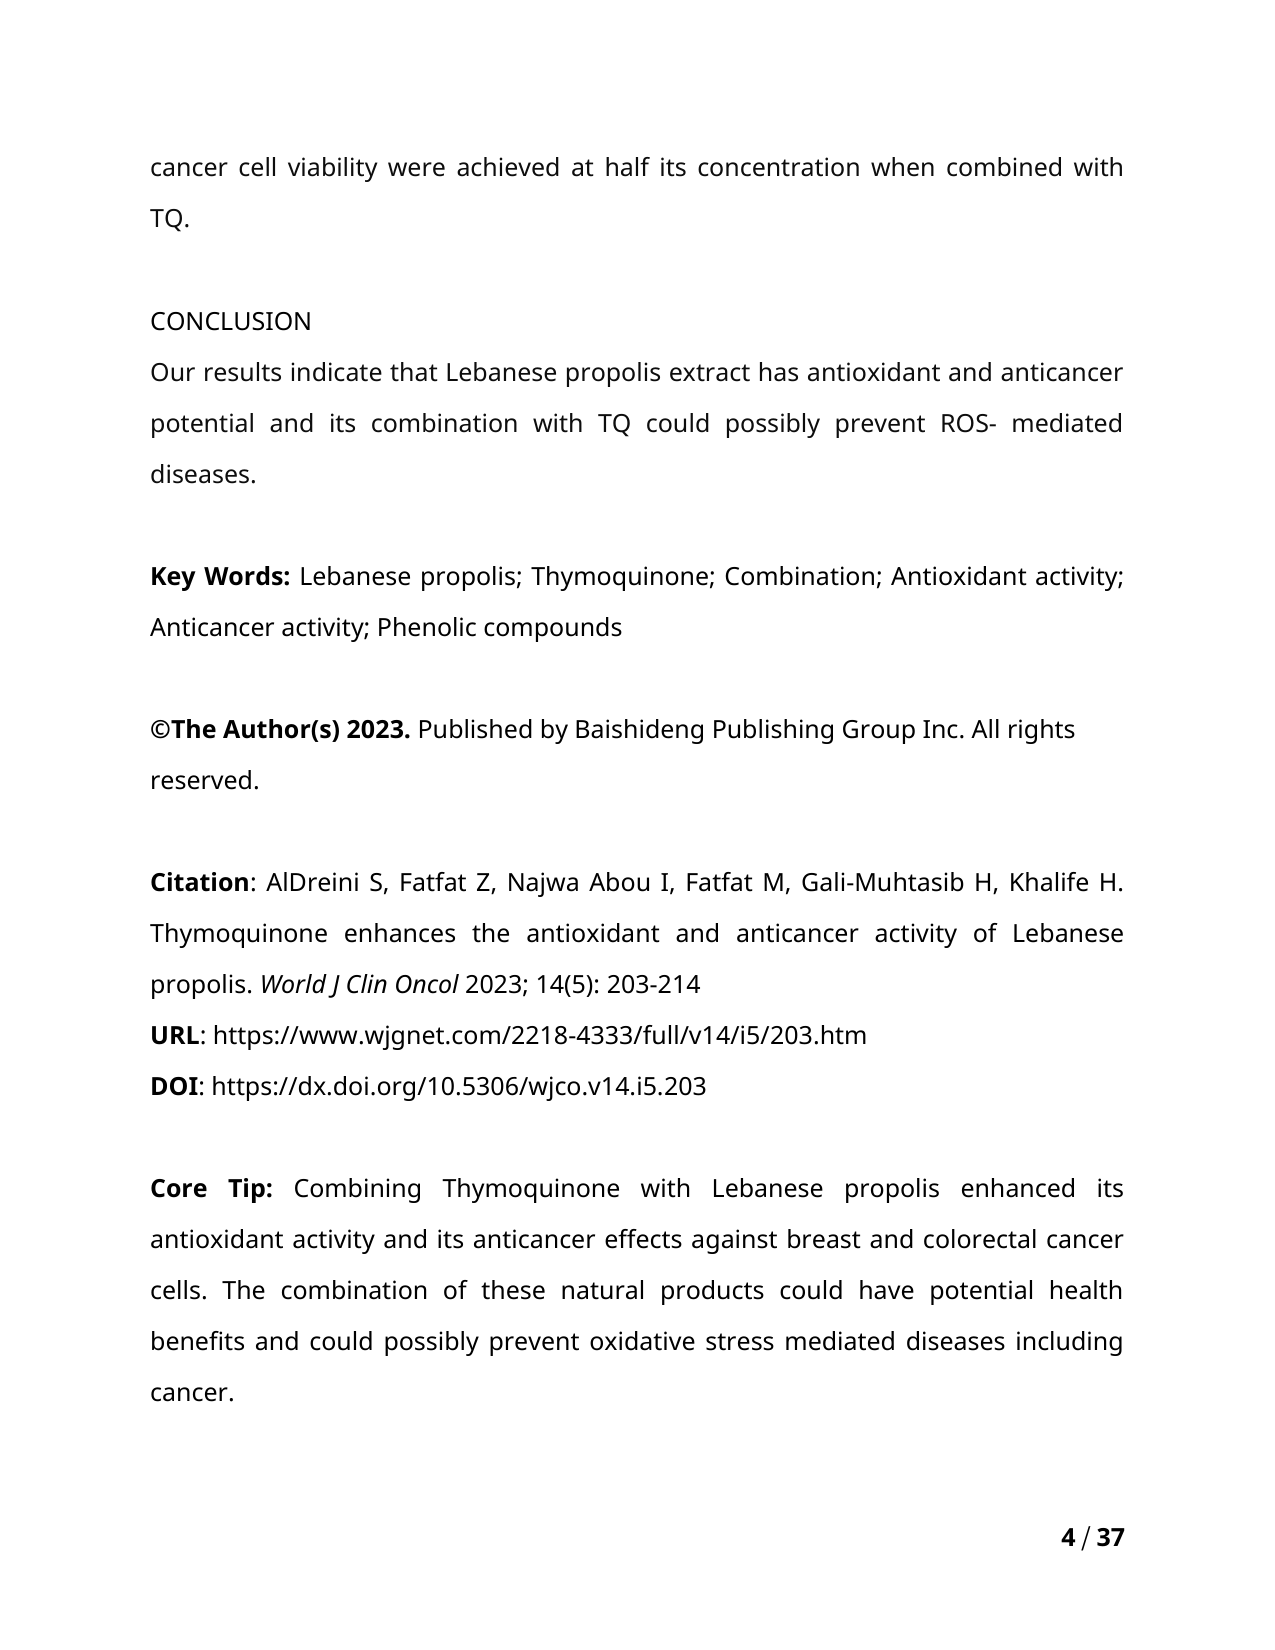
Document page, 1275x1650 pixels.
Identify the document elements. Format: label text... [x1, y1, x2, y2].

text ©The Author(s) 2023. Published by Baishideng Publishing Group Inc. All rights reserved. [150, 711, 1125, 797]
text CONCLUSION [150, 303, 1125, 337]
text Our results indicate that Lebanese propolis extract has antioxidant and anticancer potential and its combination with TQ could possibly prevent ROS- mediated diseases. [150, 354, 1125, 490]
text Core Tip: Combining Thymoquinone with Lebanese propolis enhanced its antioxidant activity and its anticancer effects against breast and colorectal cancer cells. The combination of these natural products could have potential health benefits and could possibly prevent oxidative stress mediated diseases including cancer. [150, 1171, 1125, 1409]
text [150, 150, 1125, 235]
text URL: https://www.wjgnet.com/2218-4333/full/v14/i5/203.htm [150, 1018, 1125, 1052]
text Citation: AlDreini S, Fatfat Z, Najwa Abou I, Fatfat M, Gali-Muhtasib H, Khalife H. Thymoquinone enhances the antioxidant and anticancer activity of Lebanese propolis. World J Clin Oncol 2023; 14(5): 203-214 [150, 864, 1125, 1001]
text Key Words: Lebanese propolis; Thymoquinone; Combination; Antioxidant activity; Anticancer activity; Phenolic compounds [150, 558, 1125, 643]
text DOI: https://dx.doi.org/10.5306/wjco.v14.i5.203 [150, 1069, 1125, 1103]
